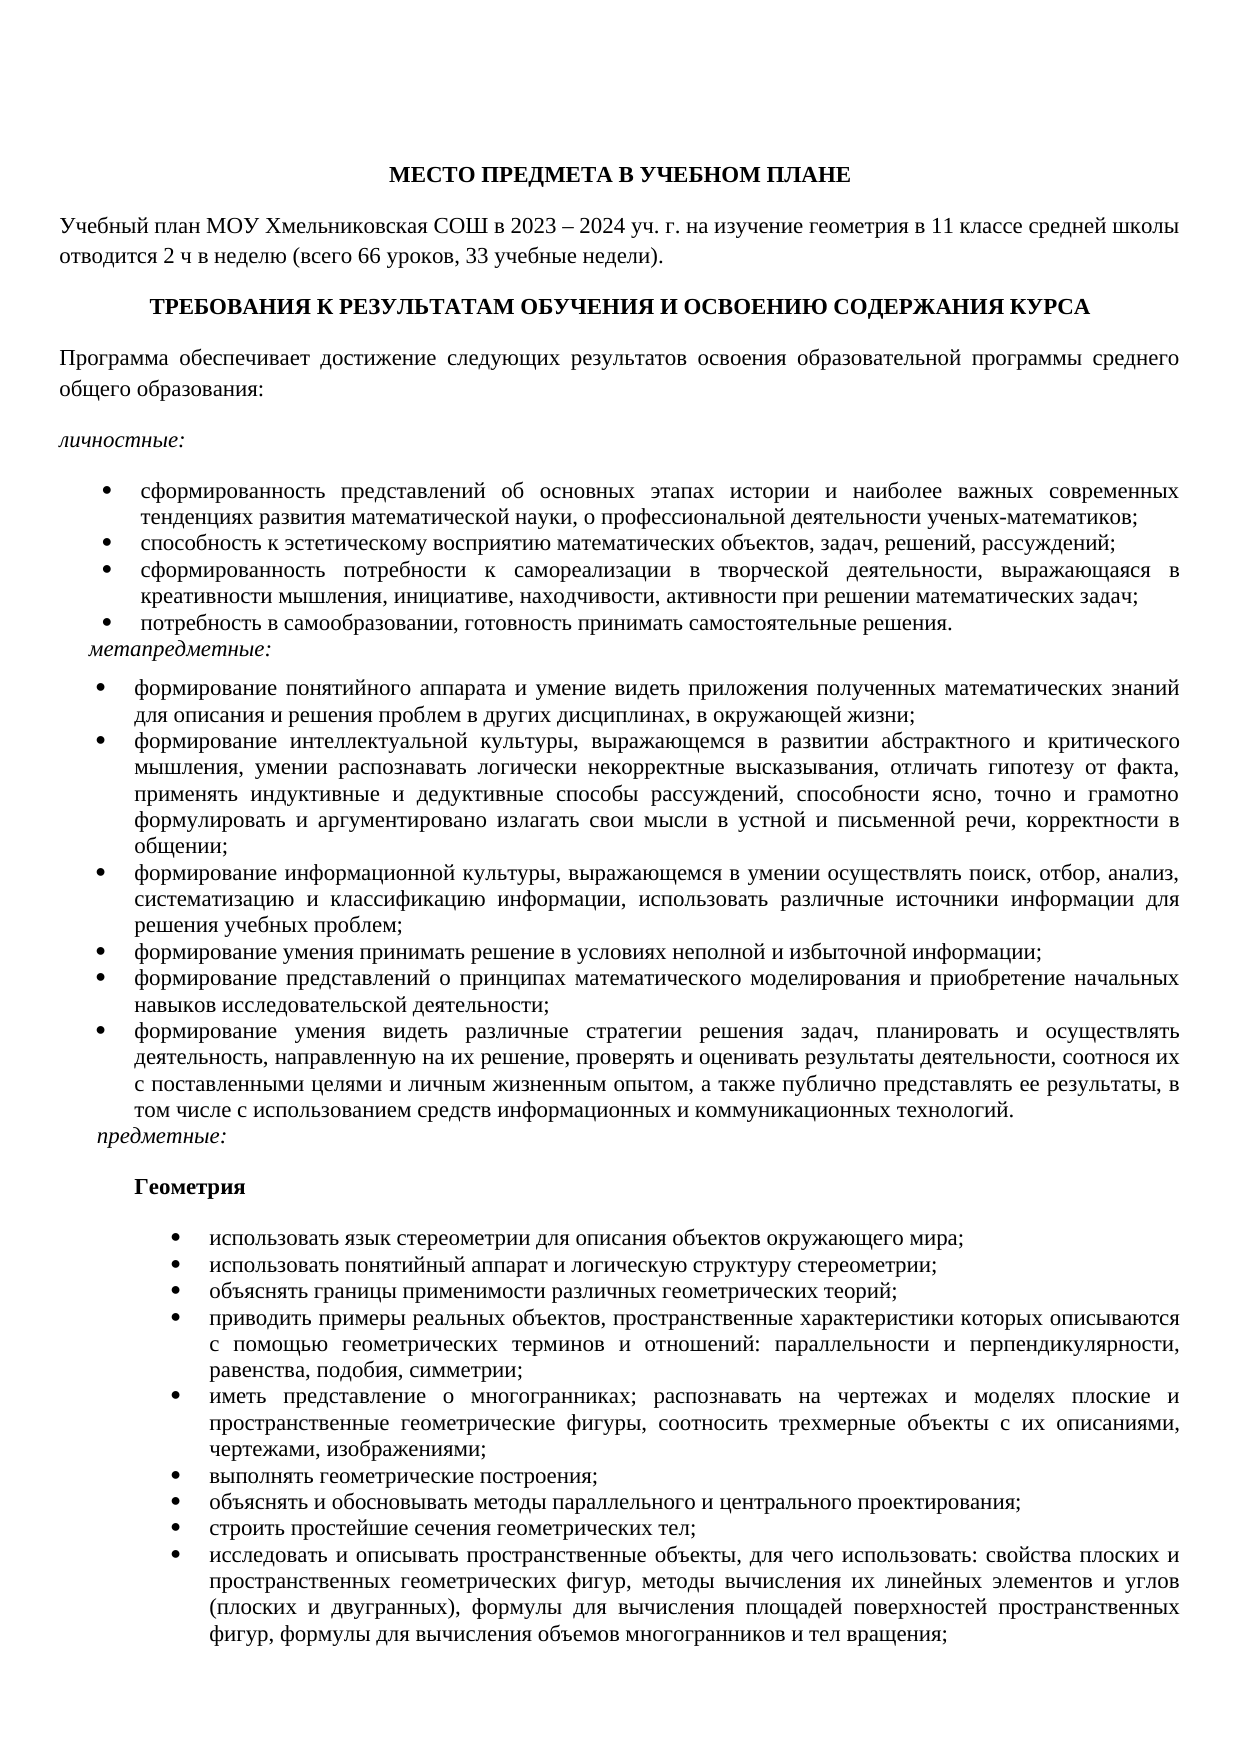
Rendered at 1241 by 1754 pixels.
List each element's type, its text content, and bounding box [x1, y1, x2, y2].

text Геометрия [134, 1173, 1181, 1200]
list формирование умения видеть различные стратегии решения задач, планировать и осуществлять деятельность, направленную на их решение, проверять и оценивать результаты деятельности, соотнося их с поставленными целями и личным жизненным опытом, а также публично представлять ее результаты, в том числе с использованием средств информационных и коммуникационных технологий. [97, 1017, 1181, 1122]
text личностные: [59, 426, 1181, 452]
list формирование представлений о принципах математического моделирования и приобретение начальных навыков исследовательской деятельности; [97, 964, 1181, 1017]
list объяснять границы применимости различных геометрических теорий; [172, 1277, 1181, 1303]
text Программа обеспечивает достижение следующих результатов освоения образовательной программы среднего общего образования: [59, 344, 1181, 401]
list исследовать и описывать пространственные объекты, для чего использовать: свойства плоских и пространственных геометрических фигур, методы вычисления их линейных элементов и углов (плоских и двугранных), формулы для вычисления площадей поверхностей пространственных фигур, формулы для вычисления объемов многогранников и тел вращения; [172, 1541, 1181, 1646]
list иметь представление о многогранниках; распознавать на чертежах и моделях плоские и пространственные геометрические фигуры, соотносить трехмерные объекты с их описаниями, чертежами, изображениями; [172, 1383, 1181, 1462]
list сформированность потребности к самореализации в творческой деятельности, выражающаяся в креативности мышления, инициативе, находчивости, активности при решении математических задач; [103, 556, 1181, 608]
list формирование понятийного аппарата и умение видеть приложения полученных математических знаний для описания и решения проблем в других дисциплинах, в окружающей жизни; [97, 674, 1181, 727]
list строить простейшие сечения геометрических тел; [172, 1514, 1181, 1541]
list формирование информационной культуры, выражающемся в умении осуществлять поиск, отбор, анализ, систематизацию и классификацию информации, использовать различные источники информации для решения учебных проблем; [97, 859, 1181, 938]
text МЕСТО ПРЕДМЕТА В УЧЕБНОМ ПЛАНЕ [59, 161, 1181, 187]
list сформированность представлений об основных этапах истории и наиболее важных современных тенденциях развития математической науки, о профессиональной деятельности ученых-математиков; [103, 477, 1181, 529]
list способность к эстетическому восприятию математических объектов, задач, решений, рассуждений; [103, 529, 1181, 556]
list потребность в самообразовании, готовность принимать самостоятельные решения. [103, 608, 1181, 635]
text предметные: [97, 1122, 1181, 1149]
list использовать понятийный аппарат и логическую структуру стереометрии; [172, 1251, 1181, 1277]
text Учебный план МОУ Хмельниковская СОШ в 2023 – 2024 уч. г. на изучение геометрия в 11 классе средней школы отводится 2 ч в неделю (всего 66 уроков, 33 учебные недели). [59, 212, 1181, 269]
list формирование умения принимать решение в условиях неполной и избыточной информации; [97, 938, 1181, 964]
list формирование интеллектуальной культуры, выражающемся в развитии абстрактного и критического мышления, умении распознавать логически некорректные высказывания, отличать гипотезу от факта, применять индуктивные и дедуктивные способы рассуждений, способности ясно, точно и грамотно формулировать и аргументировано излагать свои мысли в устной и письменной речи, корректности в общении; [97, 727, 1181, 859]
list приводить примеры реальных объектов, пространственные характеристики которых описываются с помощью геометрических терминов и отношений: параллельности и перпендикулярности, равенства, подобия, симметрии; [172, 1303, 1181, 1383]
list использовать язык стереометрии для описания объектов окружающего мира; [172, 1224, 1181, 1251]
list объяснять и обосновывать методы параллельного и центрального проектирования; [172, 1488, 1181, 1514]
list метапредметные: [89, 635, 1181, 661]
text ТРЕБОВАНИЯ К РЕЗУЛЬТАТАМ ОБУЧЕНИЯ И ОСВОЕНИЮ СОДЕРЖАНИЯ КУРСА [59, 293, 1181, 320]
list выполнять геометрические построения; [172, 1462, 1181, 1488]
